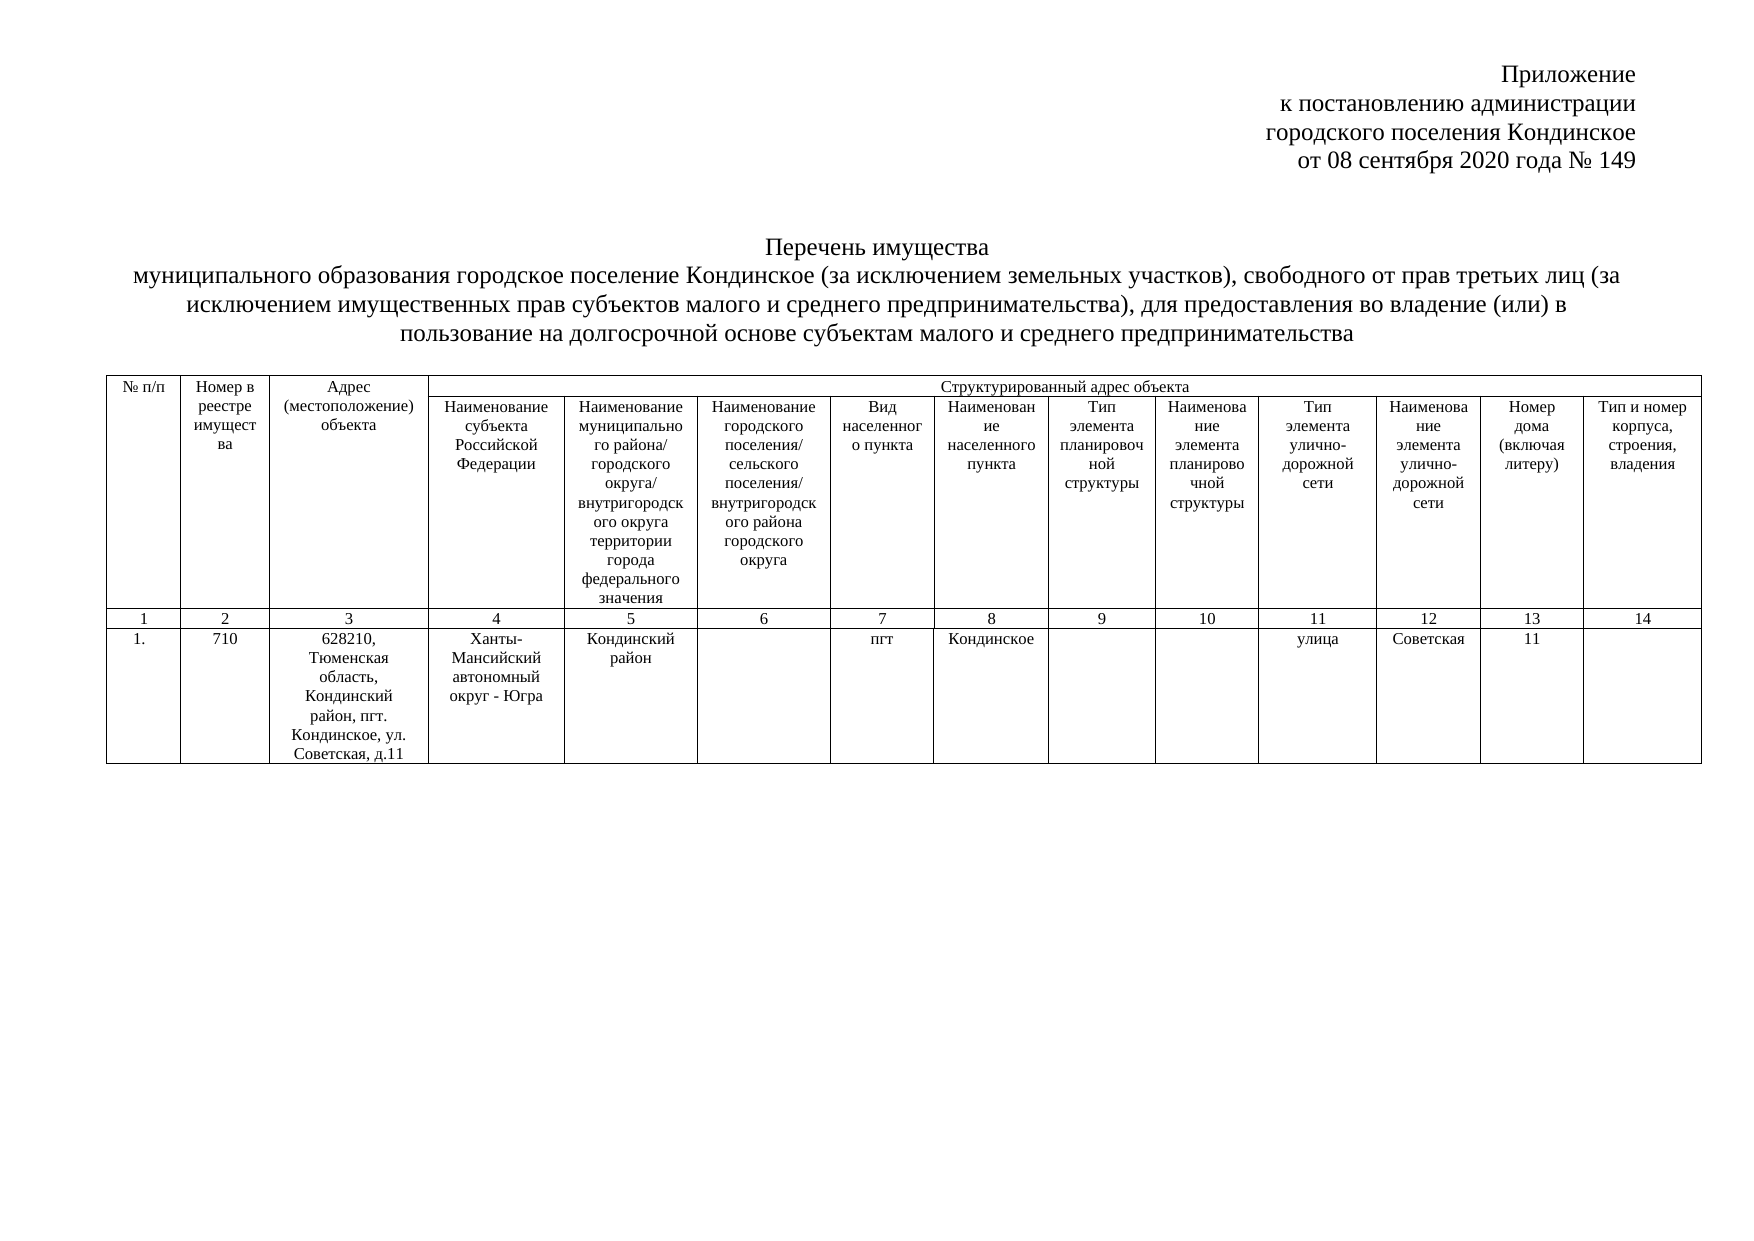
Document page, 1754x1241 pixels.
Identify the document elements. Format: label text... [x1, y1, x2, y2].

table_cell 2 [181, 609, 269, 628]
table_cell Номер дома (включая литеру) [1481, 397, 1583, 607]
table_header Структурированный адрес объекта [429, 376, 1701, 396]
table_cell Вид населенного пункта [831, 397, 934, 607]
table_cell Наименование населенного пункта [935, 397, 1048, 607]
table_cell 1 [107, 609, 180, 628]
table_cell [1156, 629, 1258, 763]
table_cell [1049, 629, 1155, 763]
table_cell [1584, 629, 1701, 763]
text Приложение [118, 59, 1636, 88]
table_cell Наименование элемента планировочной структуры [1156, 397, 1258, 607]
table_header № п/п [107, 376, 180, 607]
table_cell Наименование городского поселения/ сельского поселения/ внутригородского района городского округа [698, 397, 830, 607]
table_cell 12 [1377, 609, 1480, 628]
table_cell 3 [270, 609, 428, 628]
table_cell 14 [1584, 609, 1701, 628]
table_cell [698, 629, 830, 763]
table_cell Кондинское [934, 629, 1048, 763]
table_cell Тип и номер корпуса, строения, владения [1584, 397, 1701, 607]
text от 08 сентября 2020 года № 149 [118, 145, 1636, 174]
table_cell [107, 629, 180, 763]
table_cell Тип элемента планировочной структуры [1049, 397, 1155, 607]
table_cell 11 [1481, 629, 1583, 763]
table_cell 9 [1049, 609, 1155, 628]
table_cell 5 [565, 609, 697, 628]
table_cell 10 [1156, 609, 1258, 628]
table_cell Советская [1377, 629, 1480, 763]
table_cell пгт [831, 629, 933, 763]
table_cell 710 [181, 629, 269, 763]
table_cell 628210, Тюменская область, Кондинский район, пгт. Кондинское, ул. Советская, д.11 [270, 629, 428, 763]
table_header Номер в реестре имущества [181, 376, 269, 607]
table_cell улица [1259, 629, 1376, 763]
table_cell 6 [698, 609, 830, 628]
text муниципального образования городское поселение Кондинское (за исключением земельных участков), свободного от прав третьих лиц (за исключением имущественных прав субъектов малого и среднего предпринимательства), для предоставления во владение (или) в пользование на долгосрочной основе субъектам малого и среднего предпринимательства [118, 260, 1636, 347]
table_cell Кондинский район [565, 629, 697, 763]
text к постановлению администрации [118, 88, 1636, 117]
table_cell 13 [1481, 609, 1583, 628]
text Перечень имущества [118, 232, 1636, 260]
text городского поселения Кондинское [118, 117, 1636, 145]
table_cell 8 [935, 609, 1048, 628]
table_cell 7 [831, 609, 934, 628]
table_header Адрес (местоположение) объекта [270, 376, 428, 607]
table_cell 4 [429, 609, 564, 628]
table_cell Ханты-Мансийский автономный округ - Югра [429, 629, 564, 763]
table_cell Наименование субъекта Российской Федерации [429, 397, 564, 607]
table_cell Наименование элемента улично-дорожной сети [1377, 397, 1480, 607]
table_cell Наименование муниципального района/ городского округа/ внутригородского округа территории города федерального значения [565, 397, 697, 607]
table_cell 11 [1259, 609, 1376, 628]
table_cell Тип элемента улично-дорожной сети [1259, 397, 1376, 607]
